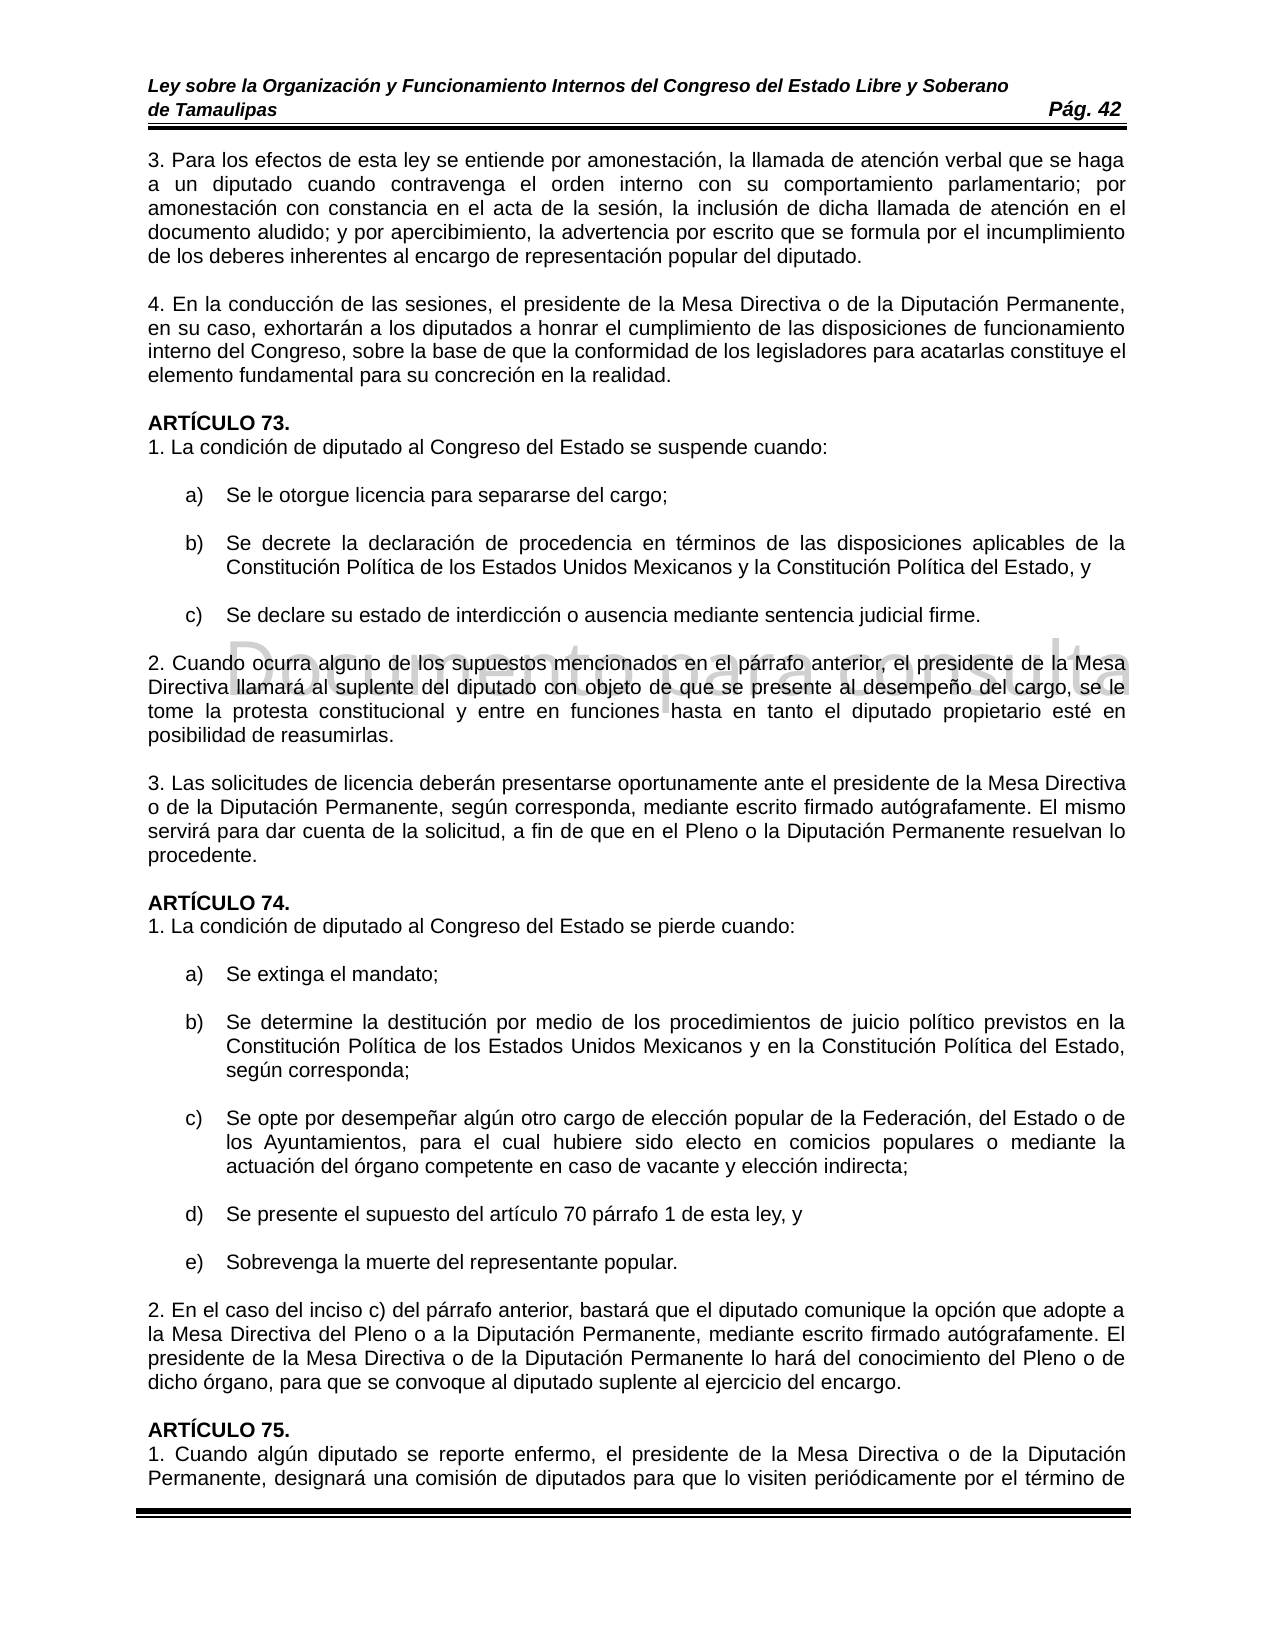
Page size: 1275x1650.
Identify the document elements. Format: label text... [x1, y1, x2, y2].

text ARTÍCULO 74. [148, 890, 1127, 914]
list Sobrevenga la muerte del representante popular. [185, 1250, 1127, 1274]
text ARTÍCULO 73. [148, 411, 1127, 435]
list Se declare su estado de interdicción o ausencia mediante sentencia judicial firme. [185, 603, 1127, 627]
list Se le otorgue licencia para separarse del cargo; [185, 483, 1127, 507]
text 1. La condición de diputado al Congreso del Estado se suspende cuando: [148, 435, 1127, 459]
text 3. Para los efectos de esta ley se entiende por amonestación, la llamada de atención verbal que se haga a un diputado cuando contravenga el orden interno con su comportamiento parlamentario; por amonestación con constancia en el acta de la sesión, la inclusión de dicha llamada de atención en el documento aludido; y por apercibimiento, la advertencia por escrito que se formula por el incumplimiento de los deberes inherentes al encargo de representación popular del diputado. [148, 148, 1127, 267]
text 2. Cuando ocurra alguno de los supuestos mencionados en el párrafo anterior, el presidente de la Mesa Directiva llamará al suplente del diputado con objeto de que se presente al desempeño del cargo, se le tome la protesta constitucional y entre en funciones hasta en tanto el diputado propietario esté en posibilidad de reasumirlas. [148, 651, 1127, 747]
text 4. En la conducción de las sesiones, el presidente de la Mesa Directiva o de la Diputación Permanente, en su caso, exhortarán a los diputados a honrar el cumplimiento de las disposiciones de funcionamiento interno del Congreso, sobre la base de que la conformidad de los legisladores para acatarlas constituye el elemento fundamental para su concreción en la realidad. [148, 291, 1127, 387]
list Se decrete la declaración de procedencia en términos de las disposiciones aplicables de la Constitución Política de los Estados Unidos Mexicanos y la Constitución Política del Estado, y [185, 531, 1127, 579]
list Se presente el supuesto del artículo 70 párrafo 1 de esta ley, y [185, 1202, 1127, 1226]
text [148, 1441, 1127, 1489]
text ARTÍCULO 75. [148, 1417, 1127, 1441]
list Se determine la destitución por medio de los procedimientos de juicio político previstos en la Constitución Política de los Estados Unidos Mexicanos y en la Constitución Política del Estado, según corresponda; [185, 1010, 1127, 1082]
list Se opte por desempeñar algún otro cargo de elección popular de la Federación, del Estado o de los Ayuntamientos, para el cual hubiere sido electo en comicios populares o mediante la actuación del órgano competente en caso de vacante y elección indirecta; [185, 1106, 1127, 1178]
text 3. Las solicitudes de licencia deberán presentarse oportunamente ante el presidente de la Mesa Directiva o de la Diputación Permanente, según corresponda, mediante escrito firmado autógrafamente. El mismo servirá para dar cuenta de la solicitud, a fin de que en el Pleno o la Diputación Permanente resuelvan lo procedente. [148, 771, 1127, 866]
text 2. En el caso del inciso c) del párrafo anterior, bastará que el diputado comunique la opción que adopte a la Mesa Directiva del Pleno o a la Diputación Permanente, mediante escrito firmado autógrafamente. El presidente de la Mesa Directiva o de la Diputación Permanente lo hará del conocimiento del Pleno o de dicho órgano, para que se convoque al diputado suplente al ejercicio del encargo. [148, 1298, 1127, 1393]
text 1. La condición de diputado al Congreso del Estado se pierde cuando: [148, 914, 1127, 938]
list Se extinga el mandato; [185, 962, 1127, 986]
